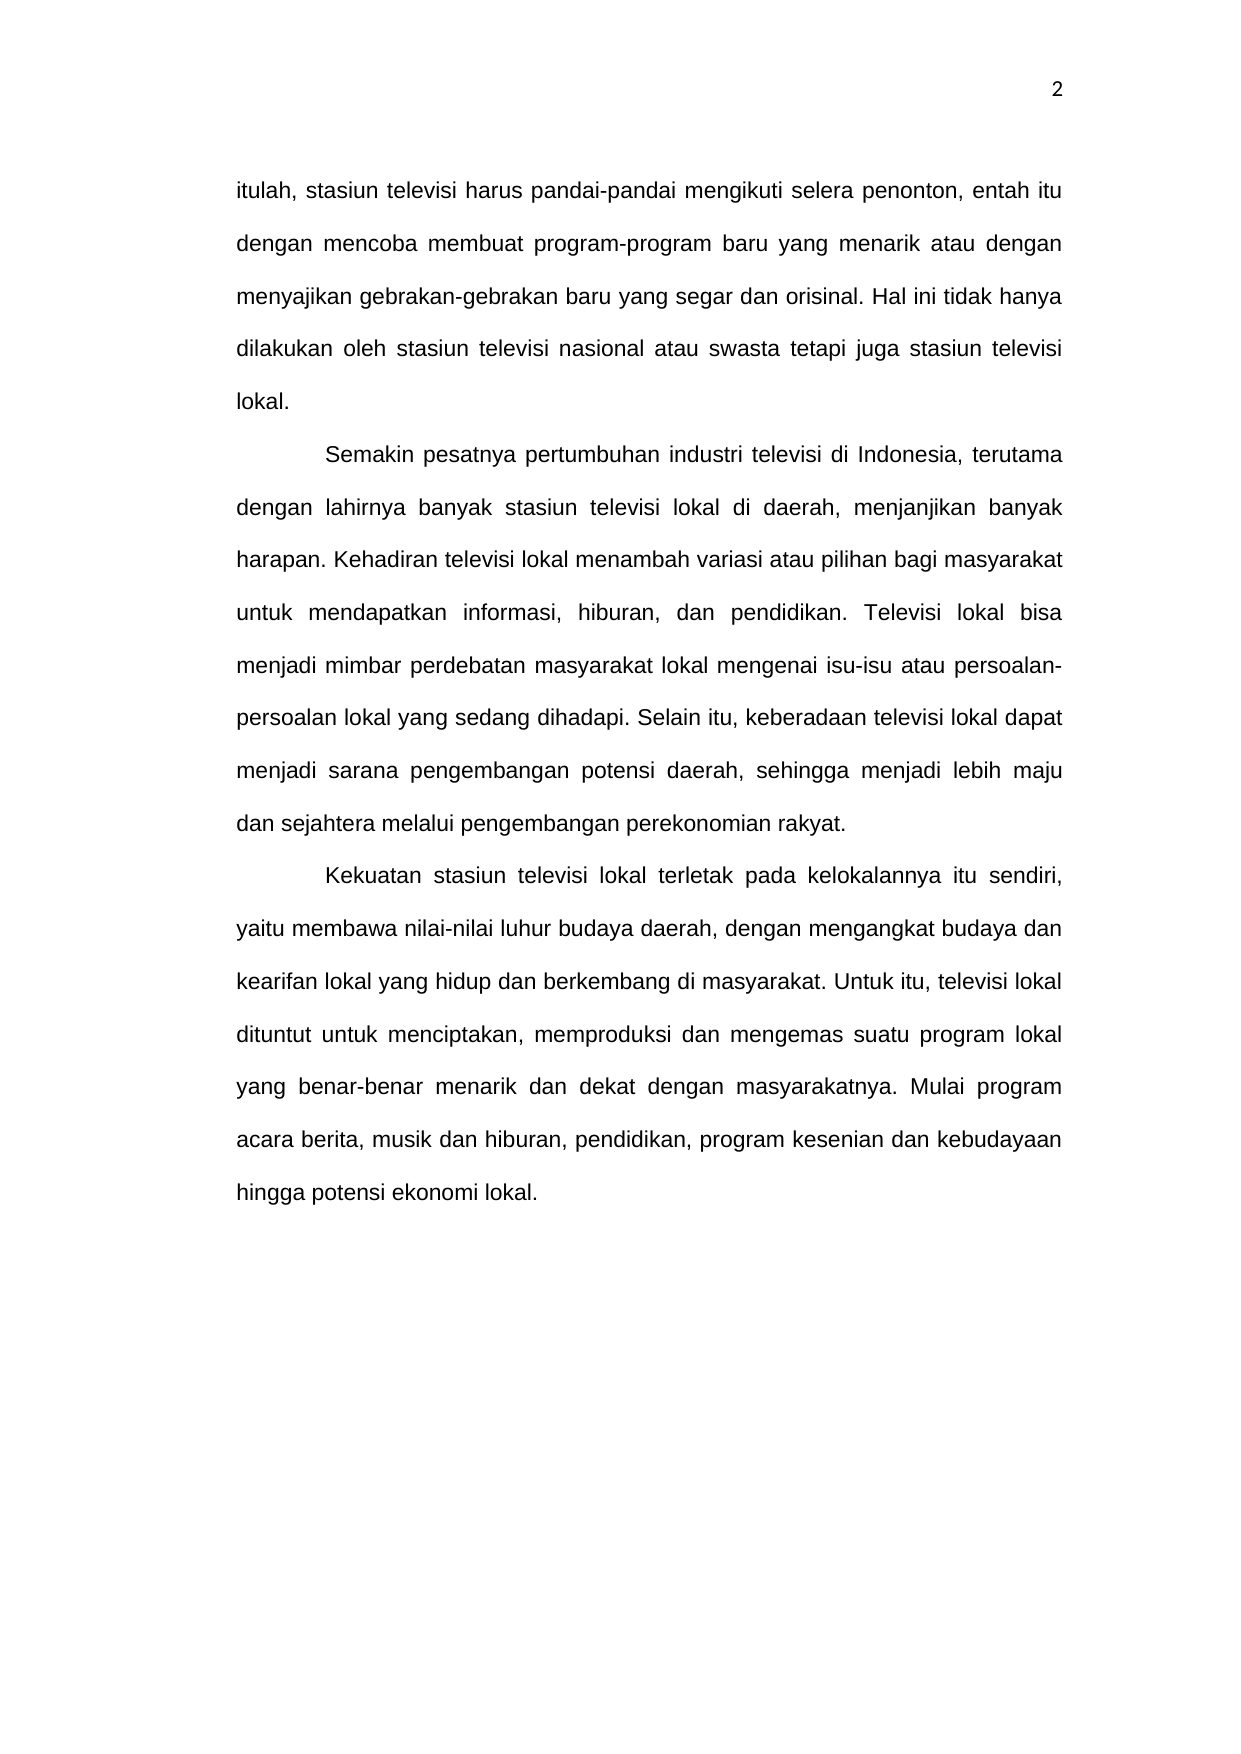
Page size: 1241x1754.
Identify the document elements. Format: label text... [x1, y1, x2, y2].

text Semakin pesatnya pertumbuhan industri televisi di Indonesia, terutama dengan lahirnya banyak stasiun televisi lokal di daerah, menjanjikan banyak harapan. Kehadiran televisi lokal menambah variasi atau pilihan bagi masyarakat untuk mendapatkan informasi, hiburan, dan pendidikan. Televisi lokal bisa menjadi mimbar perdebatan masyarakat lokal mengenai isu-isu atau persoalan-persoalan lokal yang sedang dihadapi. Selain itu, keberadaan televisi lokal dapat menjadi sarana pengembangan potensi daerah, sehingga menjadi lebih maju dan sejahtera melalui pengembangan perekonomian rakyat. [236, 441, 1063, 836]
text Kekuatan stasiun televisi lokal terletak pada kelokalannya itu sendiri, yaitu membawa nilai-nilai luhur budaya daerah, dengan mengangkat budaya dan kearifan lokal yang hidup dan berkembang di masyarakat. Untuk itu, televisi lokal dituntut untuk menciptakan, memproduksi dan mengemas suatu program lokal yang benar-benar menarik dan dekat dengan masyarakatnya. Mulai program acara berita, musik dan hiburan, pendidikan, program kesenian dan kebudayaan hingga potensi ekonomi lokal. [236, 862, 1063, 1205]
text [236, 177, 1063, 414]
